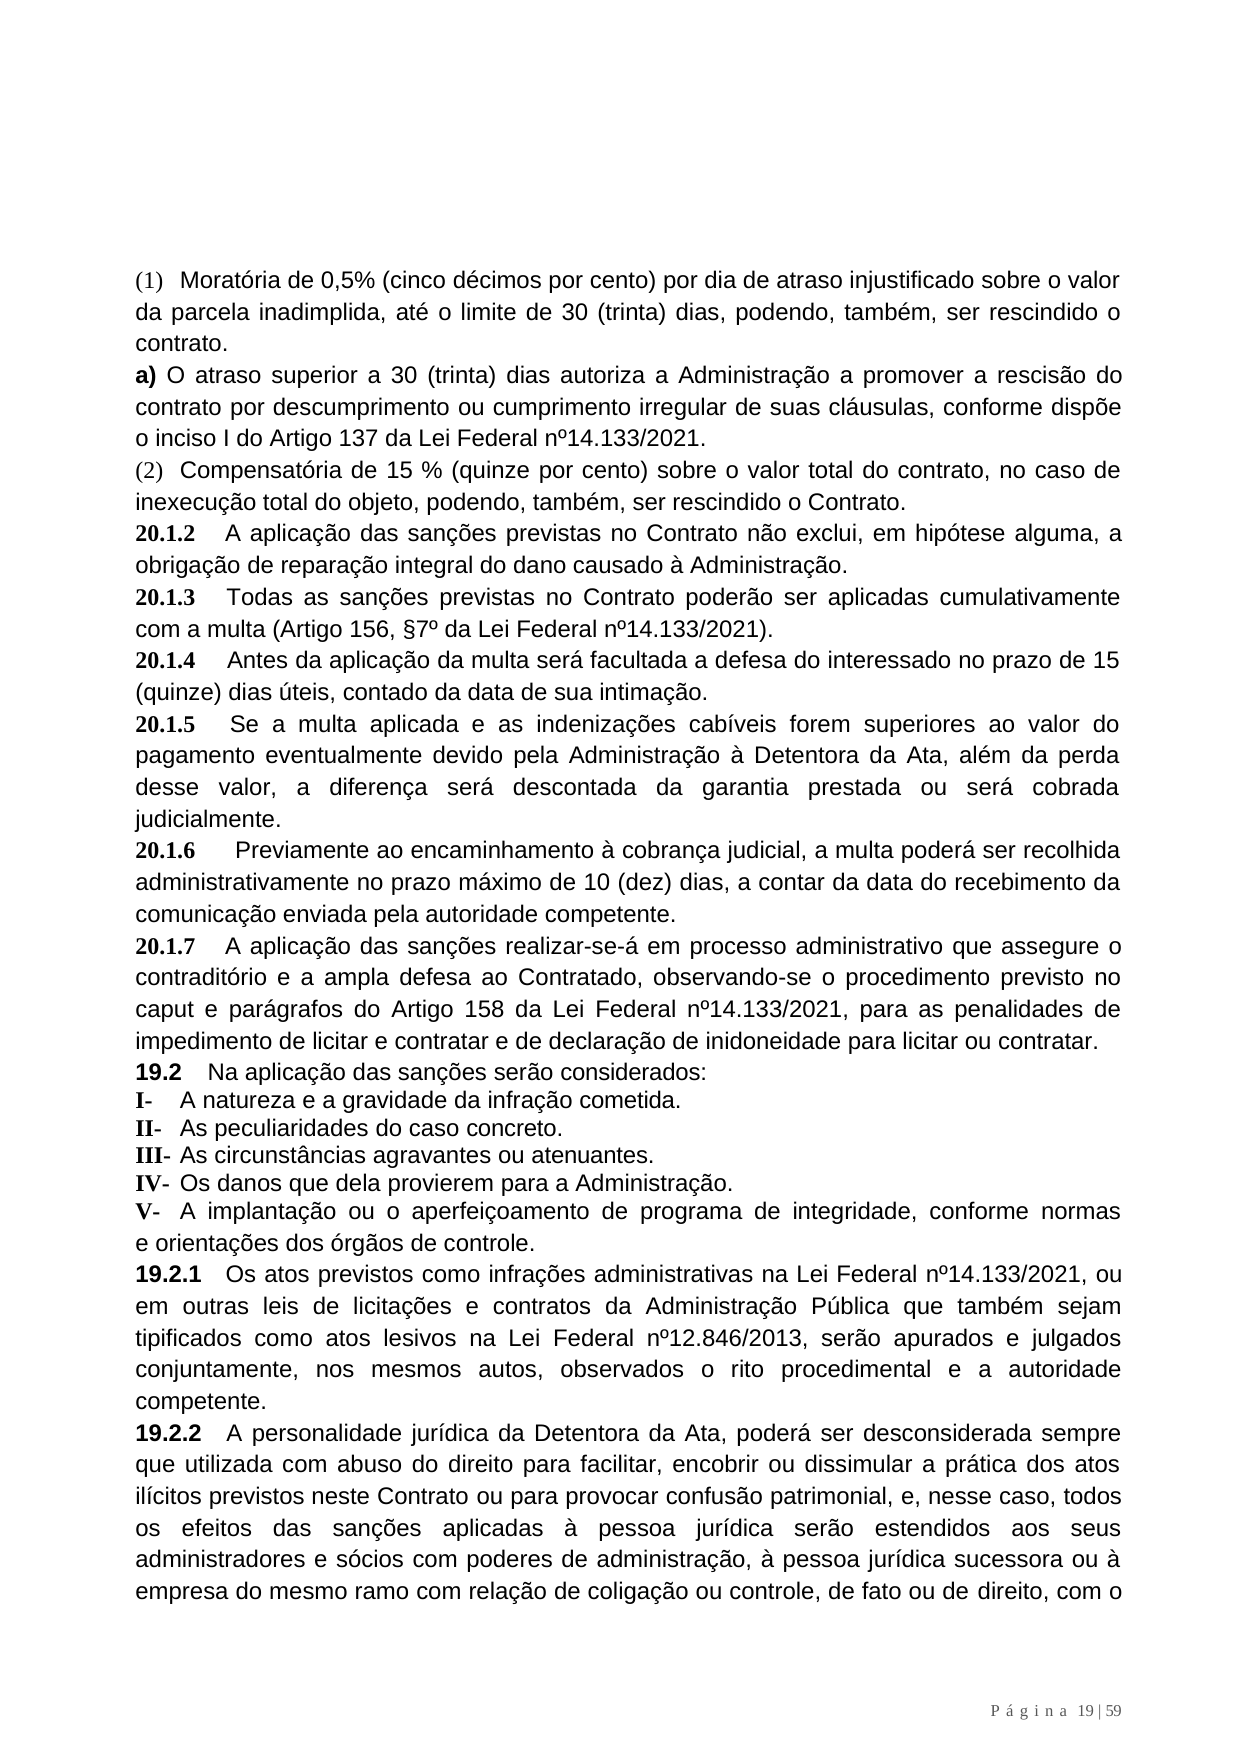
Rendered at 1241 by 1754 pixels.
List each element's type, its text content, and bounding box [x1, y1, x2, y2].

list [135, 1418, 1122, 1604]
list A aplicação das sanções previstas no Contrato não exclui, em hipótese alguma, a obrigação de reparação integral do dano causado à Administração. [135, 519, 1122, 579]
list Previamente ao encaminhamento à cobrança judicial, a multa poderá ser recolhida administrativamente no prazo máximo de 10 (dez) dias, a contar da data do recebimento da comunicação enviada pela autoridade competente. [135, 836, 1122, 927]
text a) O atraso superior a 30 (trinta) dias autoriza a Administração a promover a rescisão do contrato por descumprimento ou cumprimento irregular de suas cláusulas, conforme dispõe o inciso I do Artigo 137 da Lei Federal nº14.133/2021. [135, 361, 1123, 452]
list Compensatória de 15 % (quinze por cento) sobre o valor total do contrato, no caso de inexecução total do objeto, podendo, também, ser rescindido o Contrato. [135, 456, 1122, 515]
list As circunstâncias agravantes ou atenuantes. [135, 1141, 1146, 1169]
list Antes da aplicação da multa será facultada a defesa do interessado no prazo de 15 (quinze) dias úteis, contado da data de sua intimação. [135, 646, 1121, 706]
list A implantação ou o aperfeiçoamento de programa de integridade, conforme normas e orientações dos órgãos de controle. [135, 1197, 1121, 1256]
list A natureza e a gravidade da infração cometida. [135, 1086, 1146, 1114]
list Os atos previstos como infrações administrativas na Lei Federal nº14.133/2021, ou em outras leis de licitações e contratos da Administração Pública que também sejam tipificados como atos lesivos na Lei Federal nº12.846/2013, serão apurados e julgados conjuntamente, nos mesmos autos, observados o rito procedimental e a autoridade competente. [135, 1260, 1123, 1414]
list As peculiaridades do caso concreto. [135, 1114, 1146, 1141]
list Os danos que dela provierem para a Administração. [135, 1169, 1146, 1197]
list Todas as sanções previstas no Contrato poderão ser aplicadas cumulativamente com a multa (Artigo 156, §7º da Lei Federal nº14.133/2021). [135, 583, 1122, 642]
list Na aplicação das sanções serão considerados: [135, 1058, 1146, 1086]
list A aplicação das sanções realizar-se-á em processo administrativo que assegure o contraditório e a ampla defesa ao Contratado, observando-se o procedimento previsto no caput e parágrafos do Artigo 158 da Lei Federal nº14.133/2021, para as penalidades de impedimento de licitar e contratar e de declaração de inidoneidade para licitar ou contratar. [135, 932, 1122, 1054]
list Moratória de 0,5% (cinco décimos por cento) por dia de atraso injustificado sobre o valor da parcela inadimplida, até o limite de 30 (trinta) dias, podendo, também, ser rescindido o contrato. [135, 266, 1122, 357]
list Se a multa aplicada e as indenizações cabíveis forem superiores ao valor do pagamento eventualmente devido pela Administração à Detentora da Ata, além da perda desse valor, a diferença será descontada da garantia prestada ou será cobrada judicialmente. [135, 710, 1121, 832]
